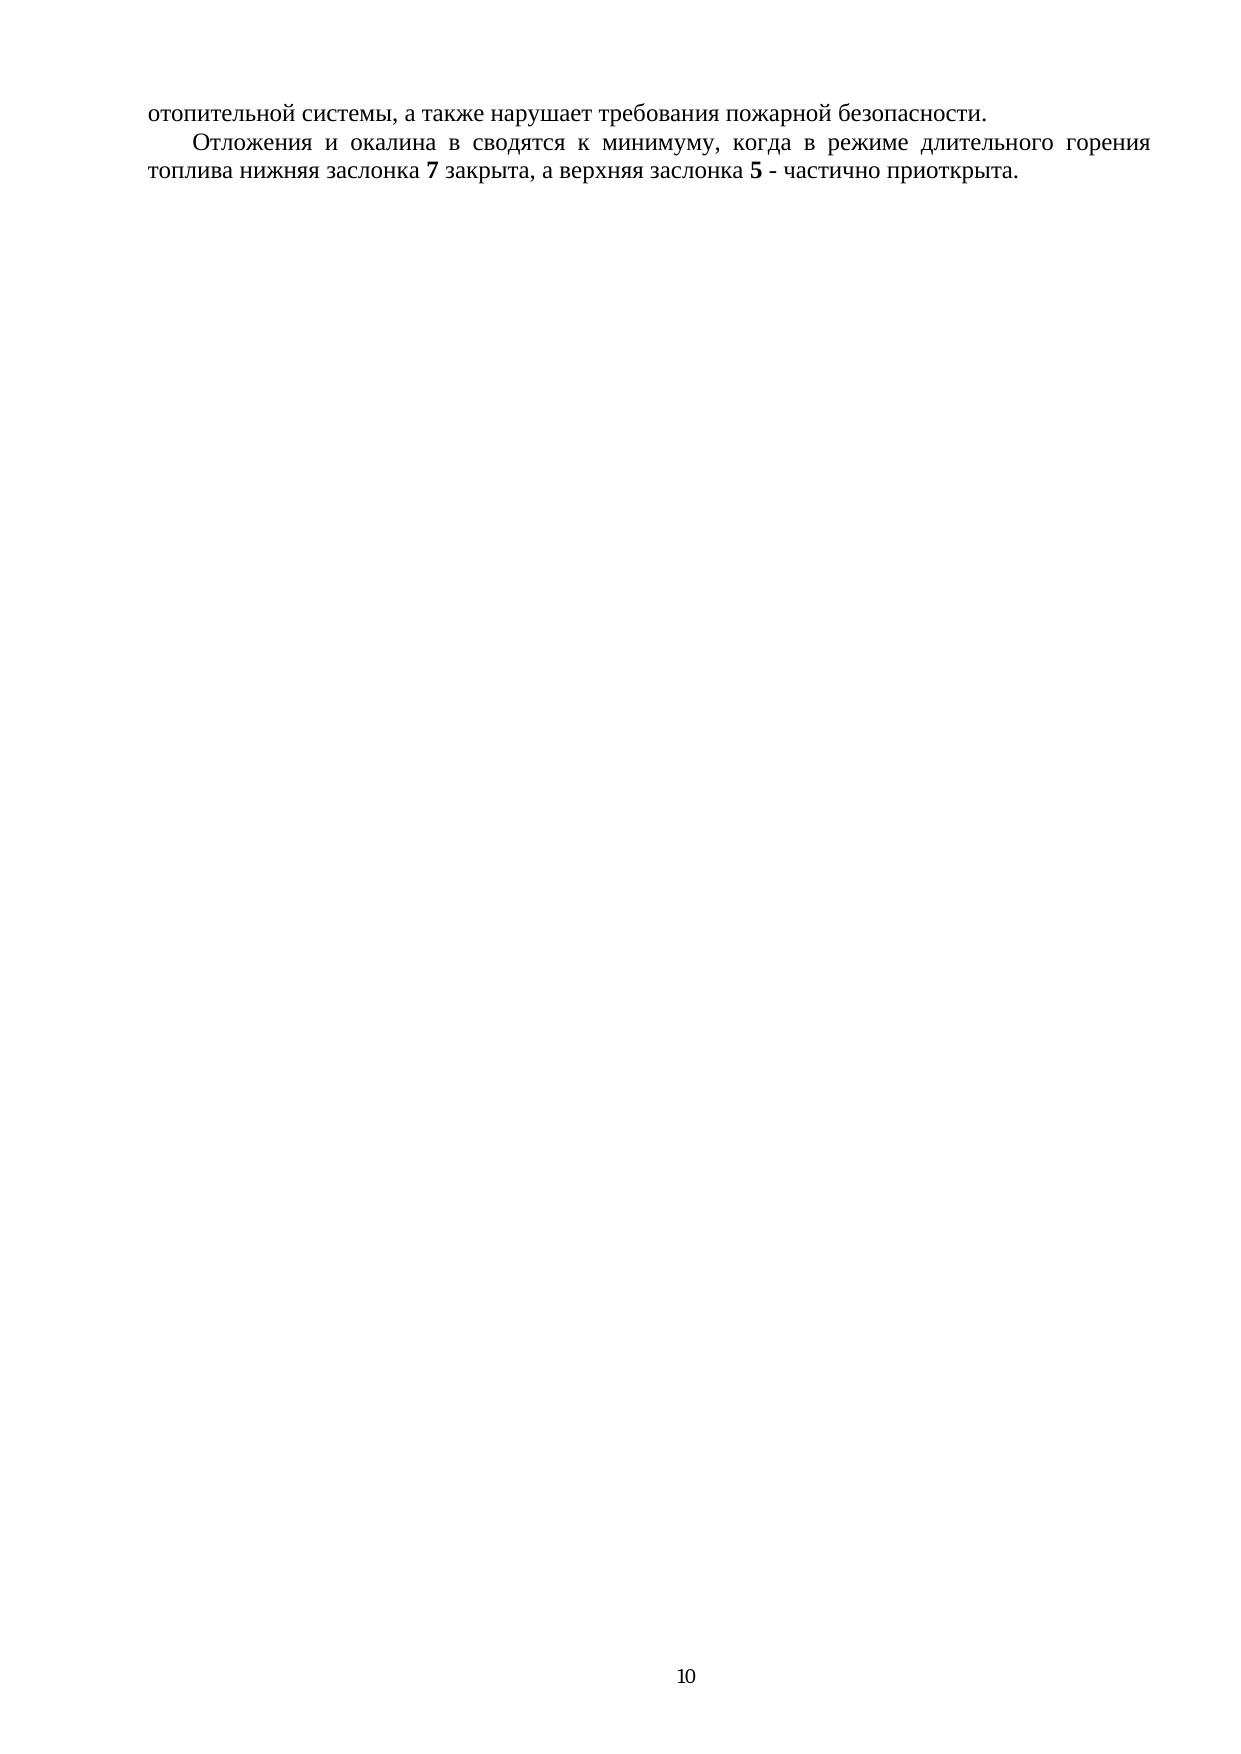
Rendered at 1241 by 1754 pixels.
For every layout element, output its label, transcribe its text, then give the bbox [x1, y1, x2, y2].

text Отложения и окалина в сводятся к минимуму, когда в режиме длительного горения топлива нижняя заслонка 7 закрыта, а верхняя заслонка 5 - частично приоткрыта. [148, 127, 1152, 184]
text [148, 98, 1152, 127]
